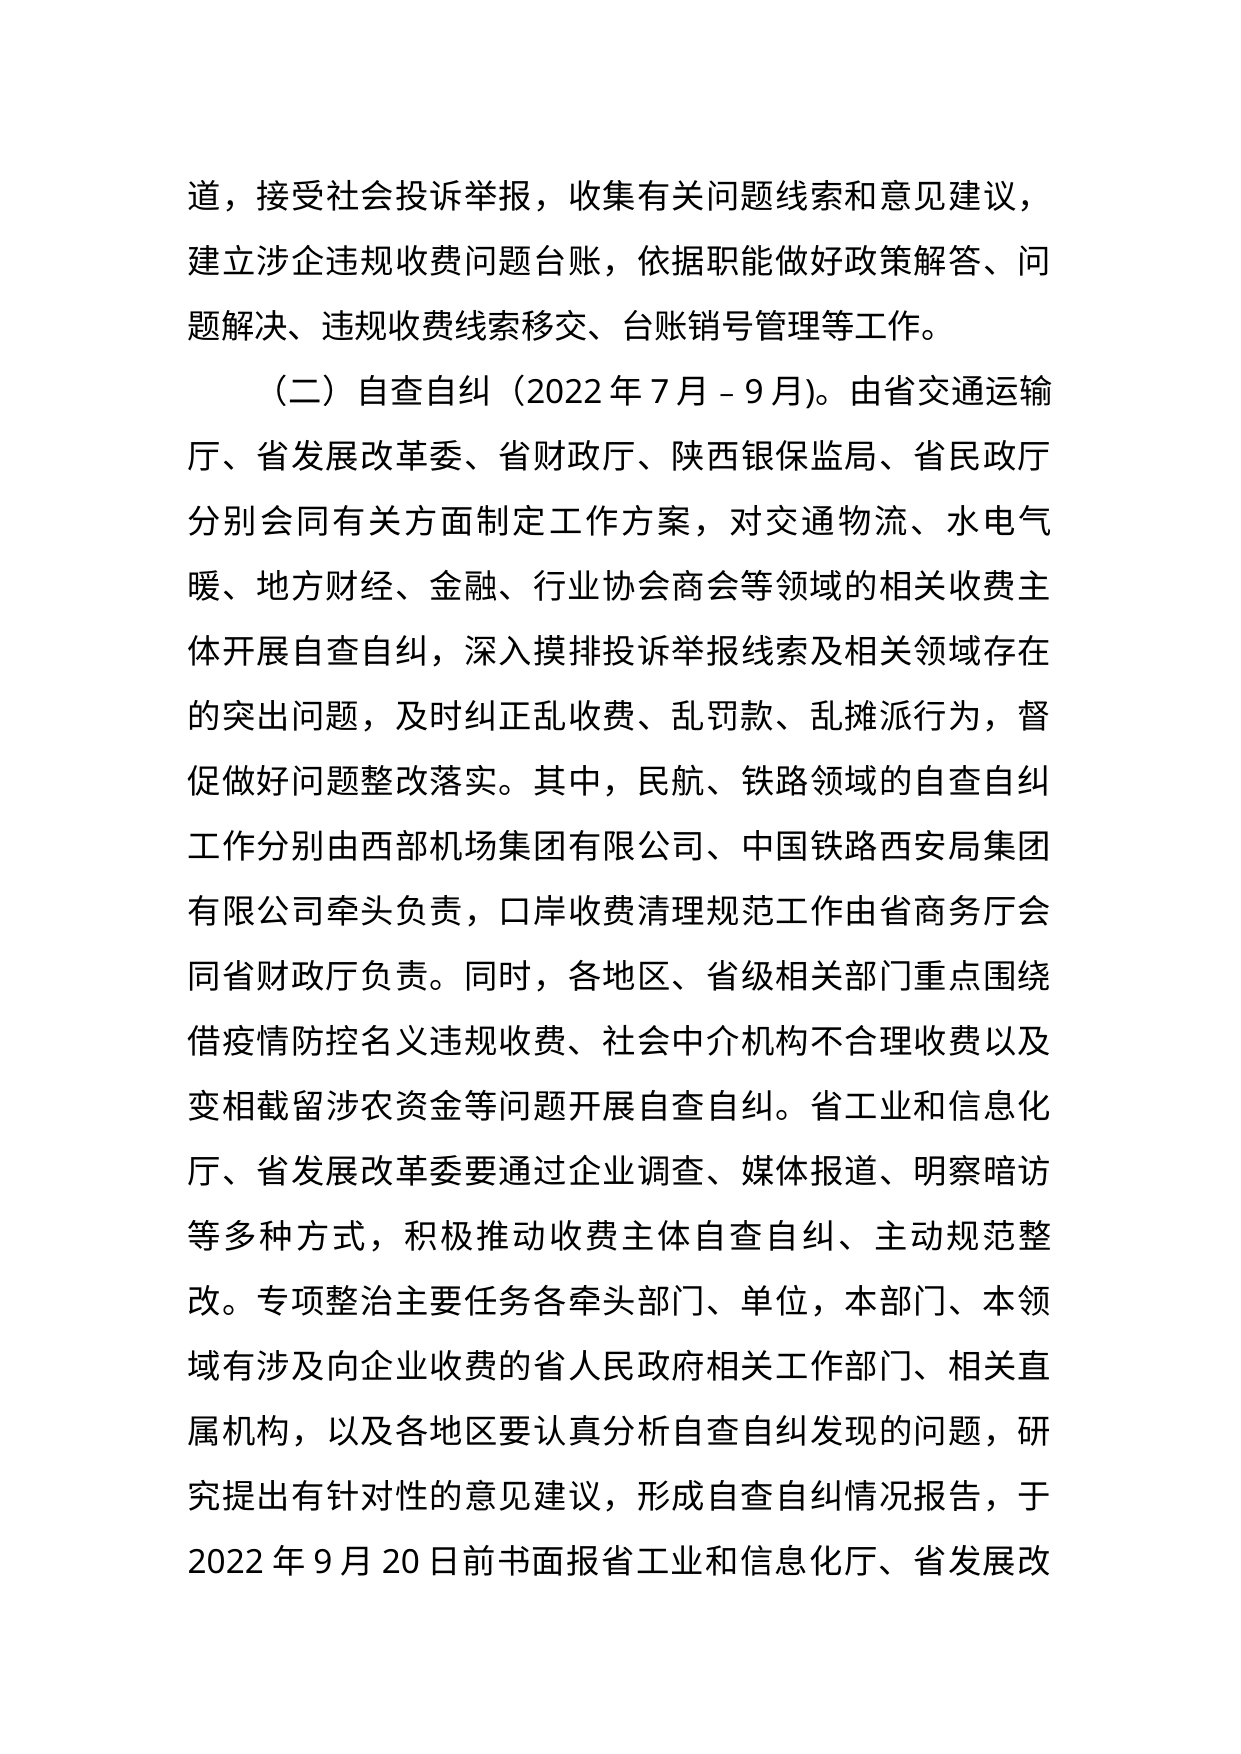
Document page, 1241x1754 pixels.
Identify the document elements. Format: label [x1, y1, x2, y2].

list [187, 162, 1053, 357]
list [187, 357, 1053, 1592]
